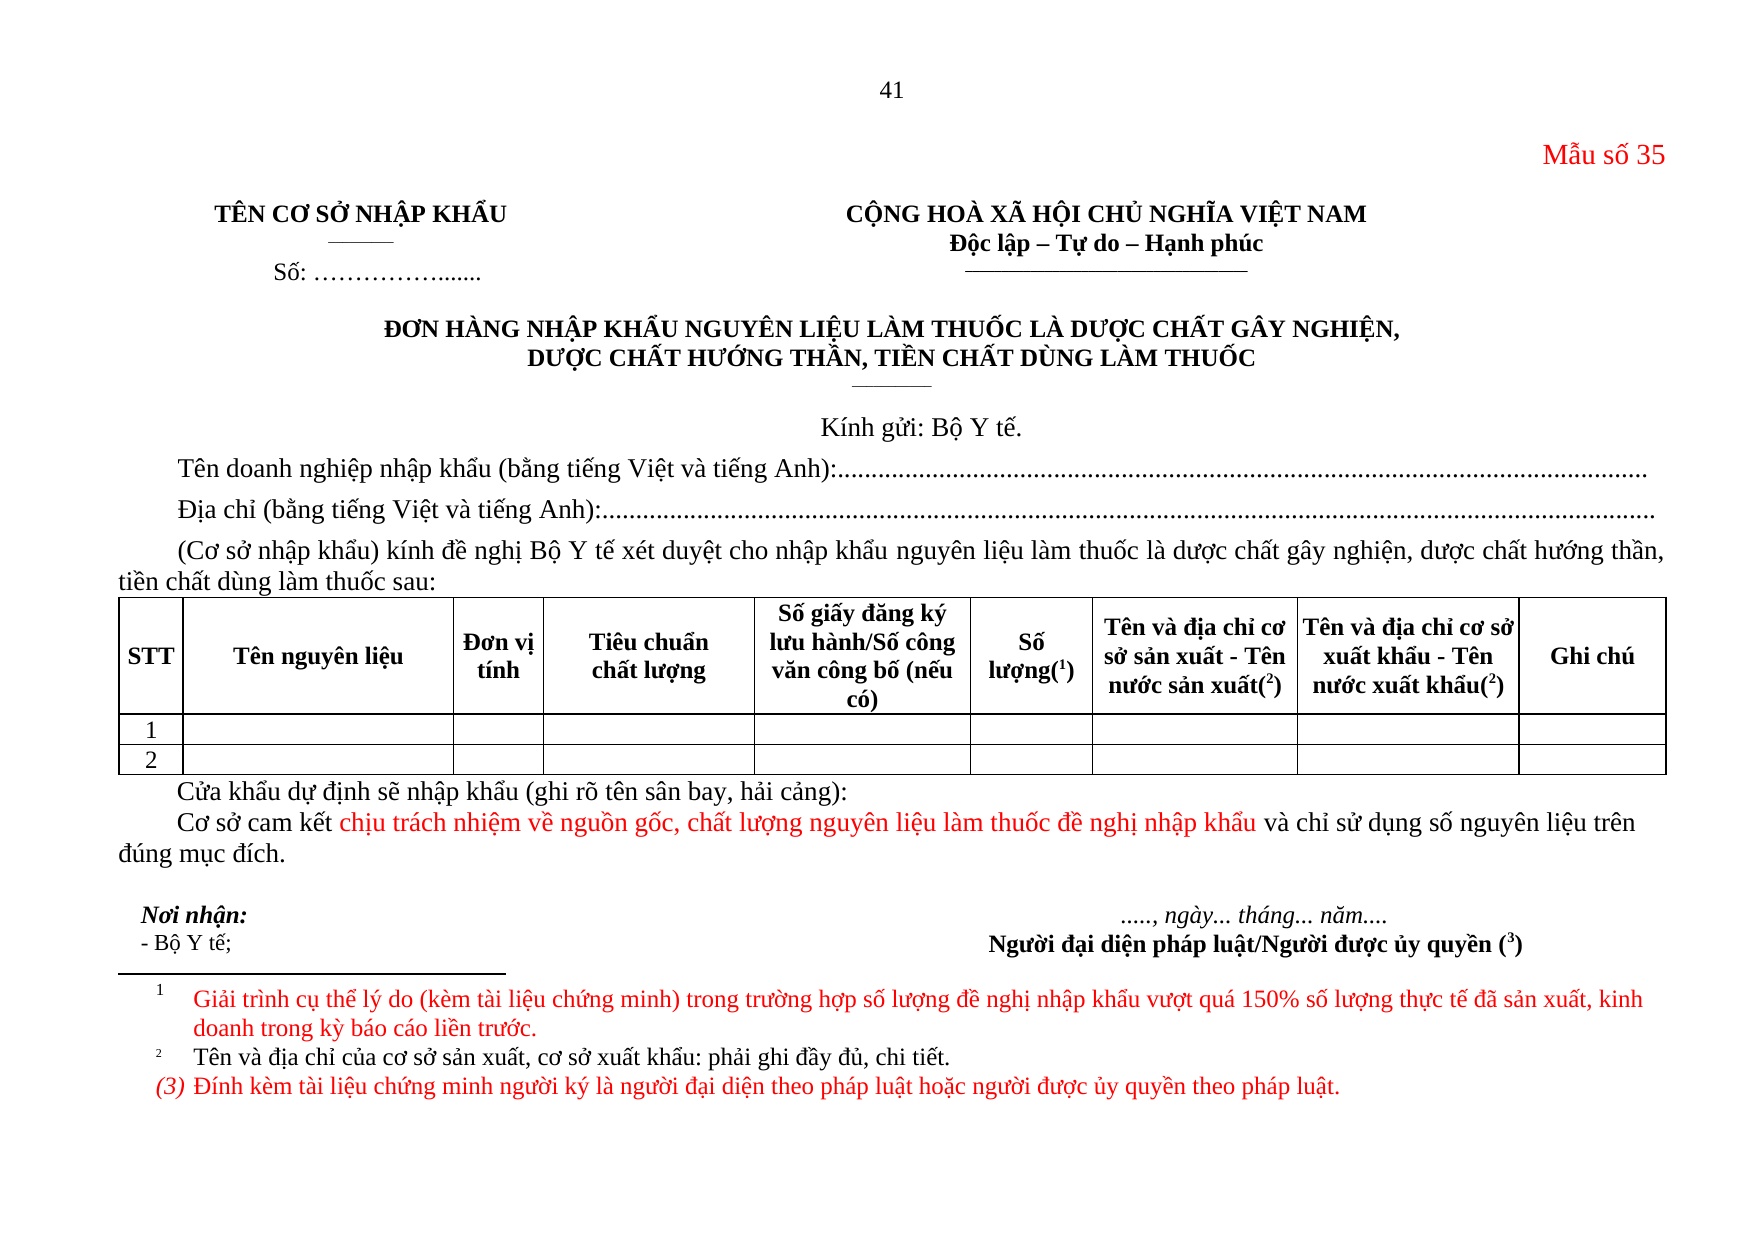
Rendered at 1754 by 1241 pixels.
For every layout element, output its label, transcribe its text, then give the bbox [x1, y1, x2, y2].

text Tên doanh nghiệp nhập khẩu (bằng tiếng Việt và tiếng Anh):........................................................................................................................ [118, 452, 1665, 483]
text Địa chỉ (bằng tiếng Việt và tiếng Anh):............................................................................................................................................................ [118, 493, 1665, 524]
table_header STT [120, 598, 182, 713]
table_header Số lượng() [971, 598, 1092, 713]
text DƯỢC CHẤT HƯỚNG THẦN, TIỀN CHẤT DÙNG LÀM THUỐC [118, 343, 1665, 372]
table_cell [755, 745, 970, 774]
table_cell [1298, 715, 1518, 743]
table_cell [544, 745, 754, 774]
table_cell [1093, 715, 1297, 743]
table_cell [544, 715, 754, 743]
table_cell [1298, 745, 1518, 774]
table_cell [184, 745, 453, 774]
table_cell [971, 745, 1092, 774]
table_header Tiêu chuẩn chất lượng [544, 598, 754, 713]
table_header CỘNG HOÀ XÃ HỘI CHỦ NGHĨA VIỆT NAM Độc lập – Tự do – Hạnh phúc _______________________________________ [592, 200, 1621, 286]
text Kính gửi: Bộ Y tế. [118, 411, 1665, 442]
table_cell [184, 715, 453, 743]
table_cell [1520, 715, 1665, 743]
table_header Tên nguyên liệu [184, 598, 453, 713]
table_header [856, 900, 1654, 957]
text Mẫu số 35 [118, 137, 1665, 171]
table_header Tên và địa chỉ cơ sở xuất khẩu - Tên nước xuất khẩu(2) [1298, 598, 1518, 713]
text Cửa khẩu dự định sẽ nhập khẩu (ghi rõ tên sân bay, hải cảng): [118, 775, 1665, 806]
table_header Ghi chú [1520, 598, 1665, 713]
table_header Đơn vị tính [454, 598, 543, 713]
table_cell 1 [120, 715, 182, 743]
table_header Tên và địa chỉ cơ sở sản xuất - Tên nước sản xuất() [1093, 598, 1297, 713]
table_cell 2 [120, 745, 182, 774]
table_header TÊN CƠ SỞ NHẬP KHẨU _________ Số: ……………....... [129, 200, 592, 286]
text (Cơ sở nhập khẩu) kính đề nghị Bộ Y tế xét duyệt cho nhập khẩu nguyên liệu làm thuốc là dược chất gây nghiện, dược chất hướng thần, tiền chất dùng làm thuốc sau: [118, 534, 1665, 597]
table_cell [755, 715, 970, 743]
table_header Số giấy đăng ký lưu hành/Số công văn công bố (nếu có) [755, 598, 970, 713]
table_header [129, 900, 856, 957]
text ĐƠN HÀNG NHẬP KHẨU NGUYÊN LIỆU LÀM THUỐC LÀ DƯỢC CHẤT GÂY NGHIỆN, [118, 314, 1665, 343]
table_cell [1093, 745, 1297, 774]
table_cell [454, 745, 543, 774]
text Cơ sở cam kết chịu trách nhiệm về nguồn gốc, chất lượng nguyên liệu làm thuốc đề nghị nhập khẩu và chỉ sử dụng số nguyên liệu trên đúng mục đích. [118, 806, 1665, 869]
table_cell [454, 715, 543, 743]
table_cell [971, 715, 1092, 743]
table_cell [1520, 745, 1665, 774]
text ___________ [118, 372, 1665, 401]
